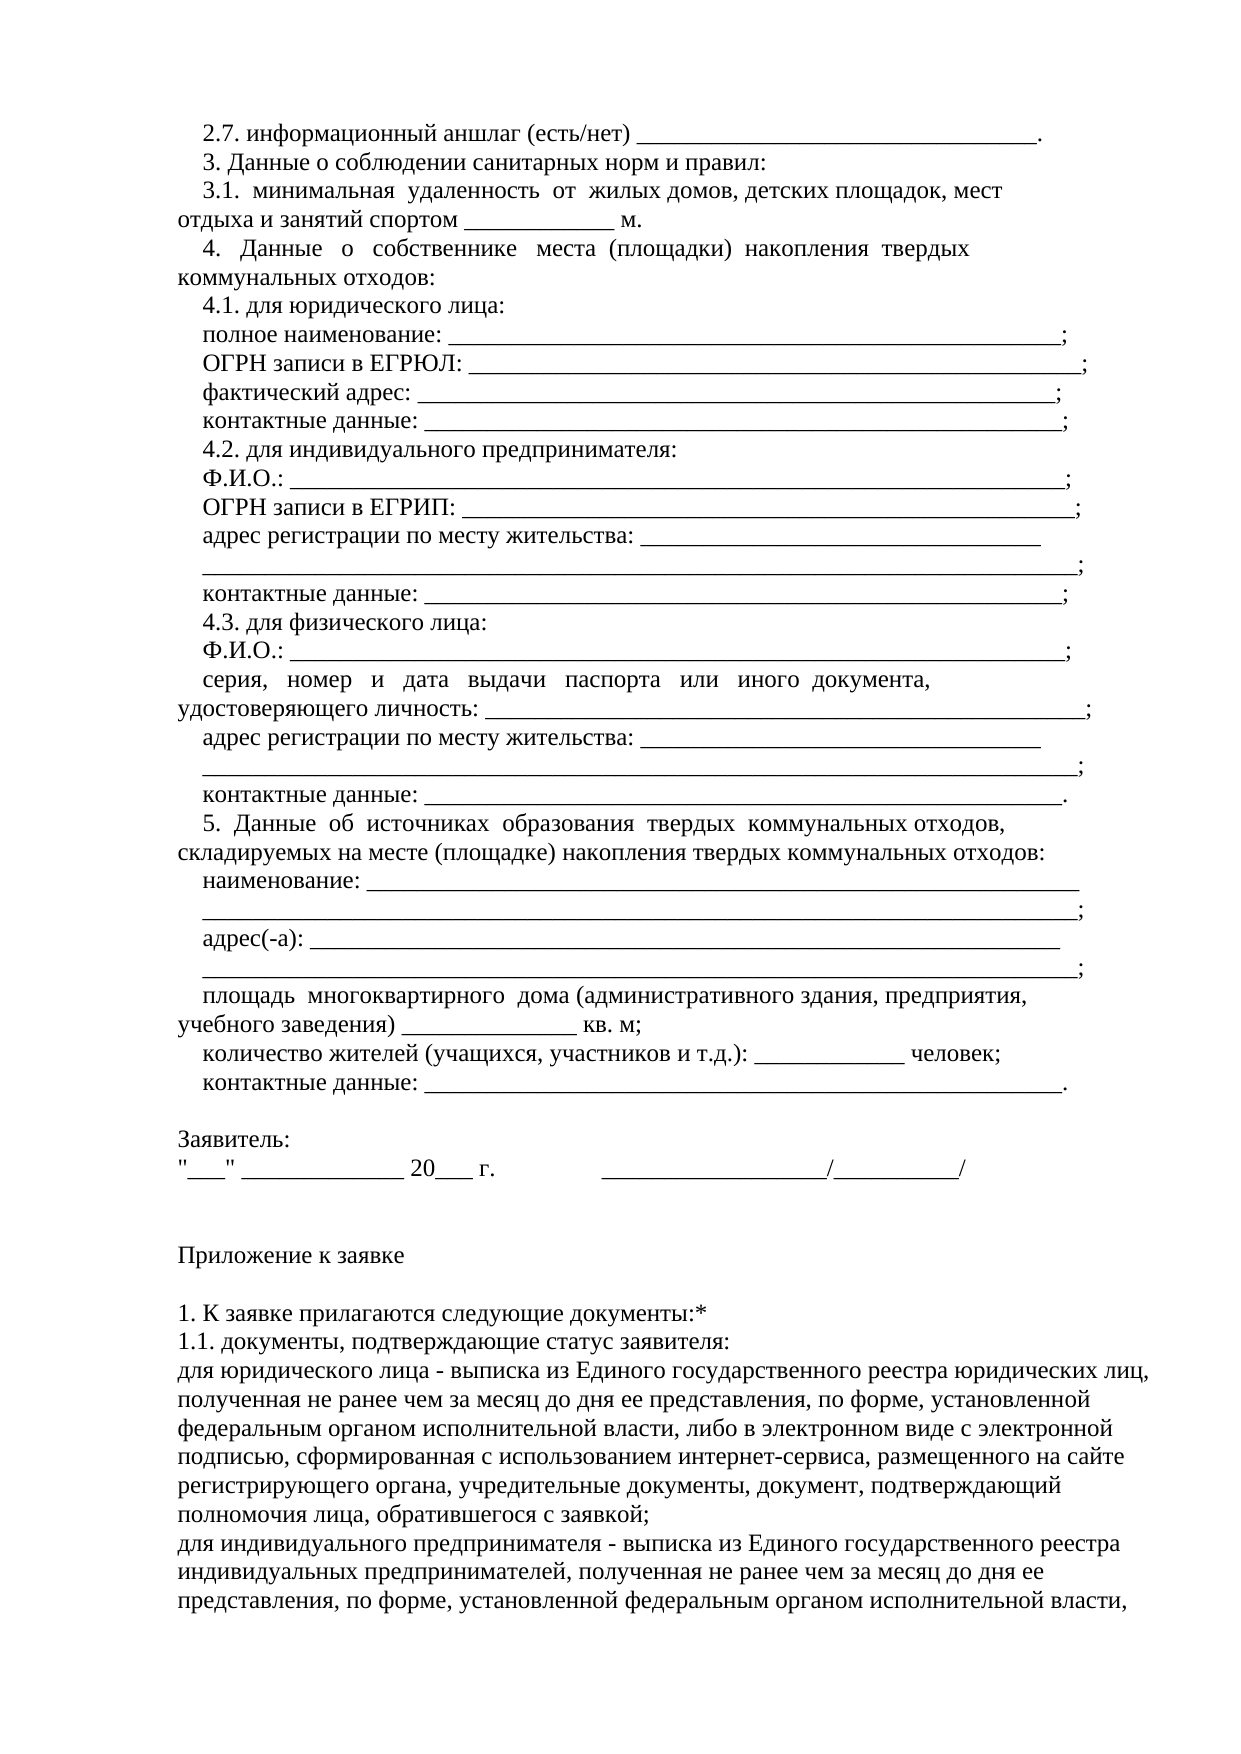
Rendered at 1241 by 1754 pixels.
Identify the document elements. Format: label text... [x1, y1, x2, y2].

text 4.3. для физического лица: [177, 607, 1152, 636]
text 3.1. минимальная удаленность от жилых домов, детских площадок, мест [177, 176, 1152, 204]
text отдыха и занятий спортом ____________ м. [177, 204, 1152, 233]
text полное наименование: _________________________________________________; [177, 319, 1152, 348]
text Ф.И.О.: ______________________________________________________________; [177, 636, 1152, 664]
text площадь многоквартирного дома (административного здания, предприятия, [177, 981, 1152, 1009]
text Заявитель: [177, 1096, 1152, 1153]
text коммунальных отходов: [177, 262, 1152, 291]
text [177, 1528, 1152, 1614]
text 1.1. документы, подтверждающие статус заявителя: [177, 1326, 1152, 1355]
text ______________________________________________________________________; [177, 894, 1152, 923]
text 1. К заявке прилагаются следующие документы:* [177, 1298, 1152, 1326]
text "___" _____________ 20___ г. __________________/__________/ [177, 1153, 1152, 1182]
text 5. Данные об источниках образования твердых коммунальных отходов, [177, 808, 1152, 837]
text ОГРН записи в ЕГРИП: _________________________________________________; [177, 492, 1152, 521]
text 4.2. для индивидуального предпринимателя: [177, 434, 1152, 463]
text адрес регистрации по месту жительства: ________________________________ [177, 722, 1152, 751]
text 4. Данные о собственнике места (площадки) накопления твердых [177, 233, 1152, 262]
text 4.1. для юридического лица: [177, 291, 1152, 319]
text ______________________________________________________________________; [177, 952, 1152, 981]
text адрес регистрации по месту жительства: ________________________________ [177, 521, 1152, 549]
text удостоверяющего личность: ________________________________________________; [177, 693, 1152, 722]
text складируемых на месте (площадке) накопления твердых коммунальных отходов: [177, 837, 1152, 866]
text учебного заведения) ______________ кв. м; [177, 1009, 1152, 1038]
text контактные данные: ___________________________________________________; [177, 578, 1152, 607]
text Приложение к заявке [177, 1211, 1152, 1268]
text ОГРН записи в ЕГРЮЛ: _________________________________________________; [177, 348, 1152, 377]
text для юридического лица - выписка из Единого государственного реестра юридических лиц, полученная не ранее чем за месяц до дня ее представления, по форме, установленной федеральным органом исполнительной власти, либо в электронном виде с электронной подписью, сформированная с использованием интернет-сервиса, размещенного на сайте регистрирующего органа, учредительные документы, документ, подтверждающий полномочия лица, обратившегося с заявкой; [177, 1355, 1152, 1528]
text контактные данные: ___________________________________________________. [177, 1067, 1152, 1096]
text наименование: _________________________________________________________ [177, 866, 1152, 894]
text контактные данные: ___________________________________________________; [177, 406, 1152, 434]
text контактные данные: ___________________________________________________. [177, 779, 1152, 808]
text адрес(-а): ____________________________________________________________ [177, 923, 1152, 952]
text ______________________________________________________________________; [177, 549, 1152, 578]
text количество жителей (учащихся, участников и т.д.): ____________ человек; [177, 1038, 1152, 1067]
text фактический адрес: ___________________________________________________; [177, 377, 1152, 406]
text Ф.И.О.: ______________________________________________________________; [177, 463, 1152, 492]
text 3. Данные о соблюдении санитарных норм и правил: [177, 147, 1152, 176]
text 2.7. информационный аншлаг (есть/нет) ________________________________. [177, 118, 1152, 147]
text серия, номер и дата выдачи паспорта или иного документа, [177, 664, 1152, 693]
text ______________________________________________________________________; [177, 751, 1152, 779]
